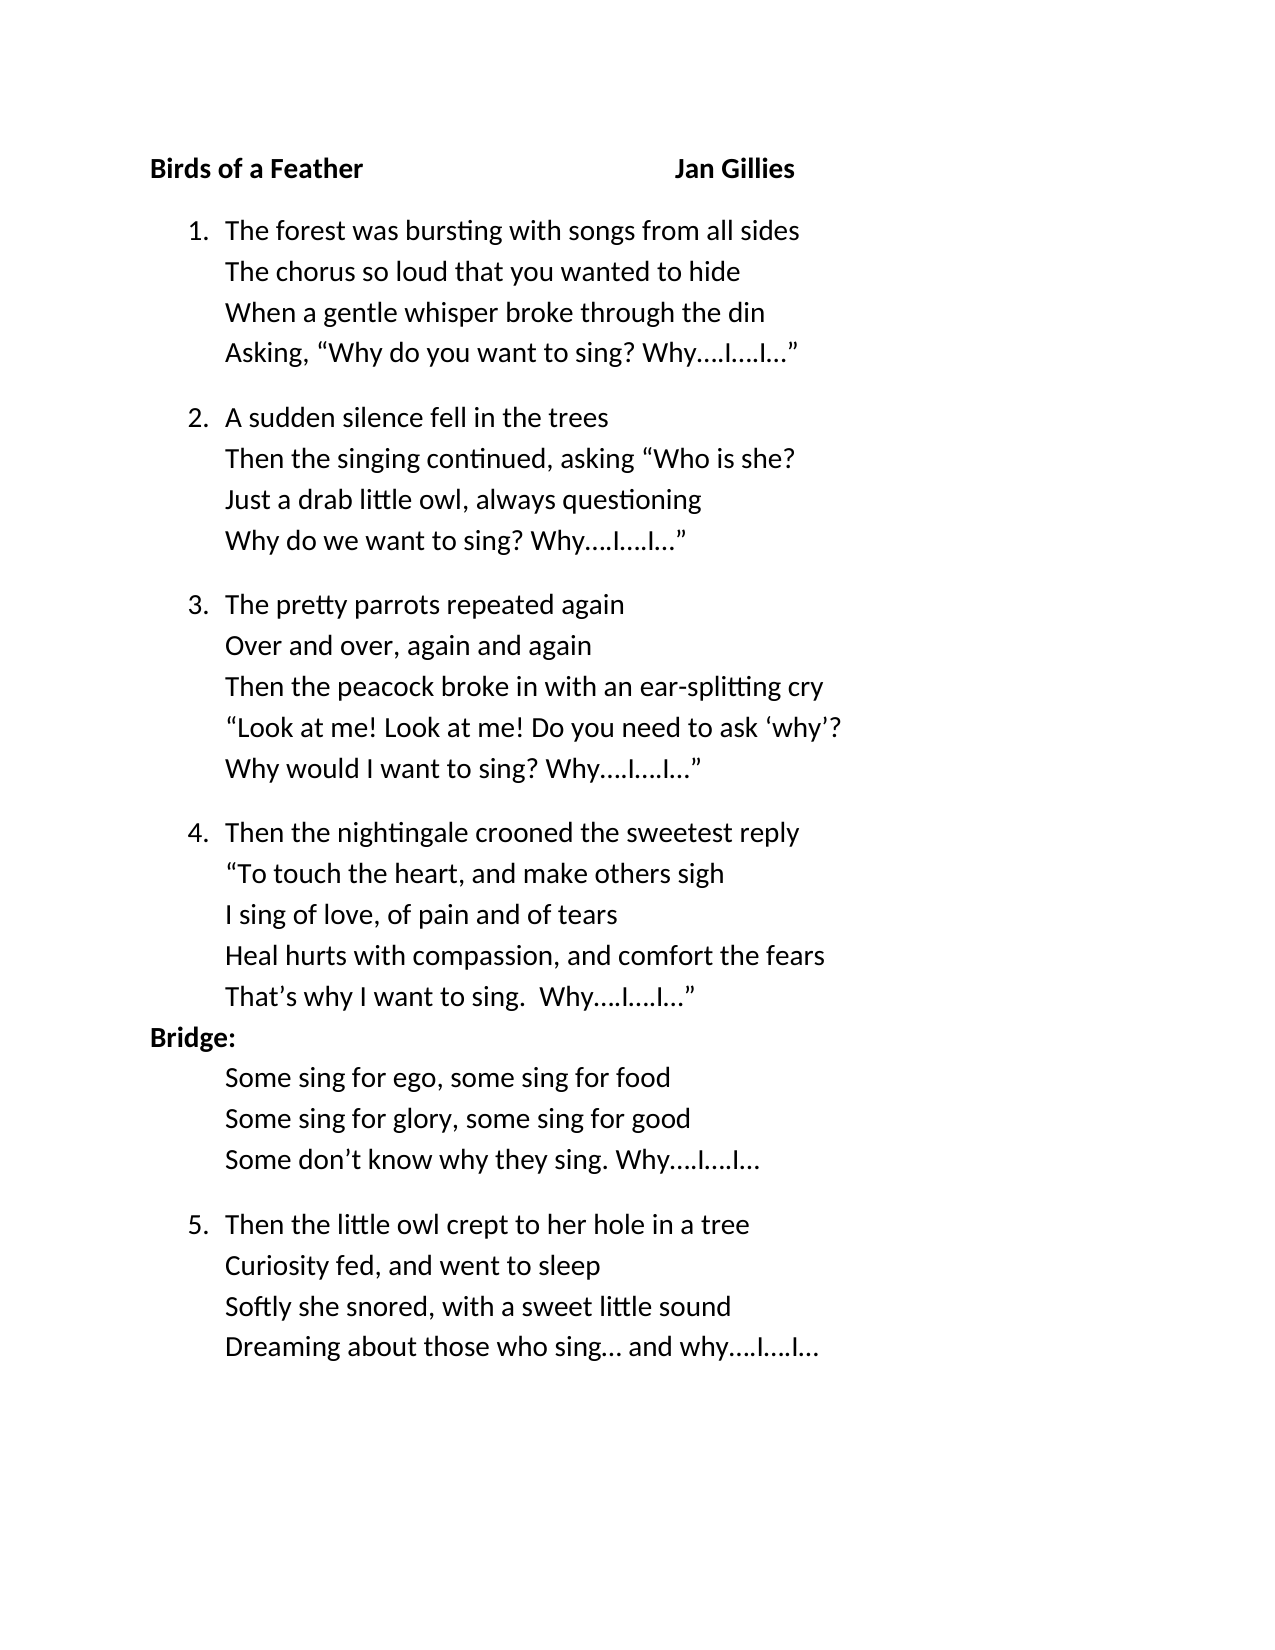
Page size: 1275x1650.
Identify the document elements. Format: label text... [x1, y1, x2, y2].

text Over and over, again and again [225, 627, 1125, 662]
text Just a drab little owl, always questioning [225, 481, 1125, 516]
text Then the singing continued, asking “Who is she? [225, 440, 1125, 475]
list The forest was bursting with songs from all sides [187, 212, 1125, 247]
text Why would I want to sing? Why….I….I…” [225, 750, 1125, 785]
list The pretty parrots repeated again [187, 586, 1125, 622]
list A sudden silence fell in the trees [187, 399, 1125, 434]
text “To touch the heart, and make others sigh [225, 855, 1125, 891]
text I sing of love, of pain and of tears [225, 896, 1125, 931]
text The chorus so loud that you wanted to hide [225, 253, 1125, 288]
list Then the little owl crept to her hole in a tree [187, 1206, 1125, 1241]
text Bridge: [150, 1019, 1125, 1054]
text That’s why I want to sing. Why….I….I…” [225, 978, 1125, 1013]
text Curiosity fed, and went to sleep [225, 1247, 1125, 1282]
text Some sing for glory, some sing for good [150, 1101, 1125, 1136]
text Birds of a Feather Jan Gillies [150, 150, 1125, 186]
text Some don’t know why they sing. Why….I….I… [150, 1141, 1125, 1177]
text Asking, “Why do you want to sing? Why….I….I…” [225, 334, 1125, 370]
text Heal hurts with compassion, and comfort the fears [225, 937, 1125, 972]
text Some sing for ego, some sing for food [150, 1059, 1125, 1095]
text Softly she snored, with a sweet little sound [225, 1288, 1125, 1323]
text Then the peacock broke in with an ear-splitting cry [225, 668, 1125, 703]
text Dreaming about those who sing… and why….I….I… [225, 1328, 1125, 1364]
text “Look at me! Look at me! Do you need to ask ‘why’? [225, 709, 1125, 744]
list Then the nightingale crooned the sweetest reply [187, 814, 1125, 849]
text Why do we want to sing? Why….I….I…” [225, 522, 1125, 557]
text When a gentle whisper broke through the din [225, 294, 1125, 329]
